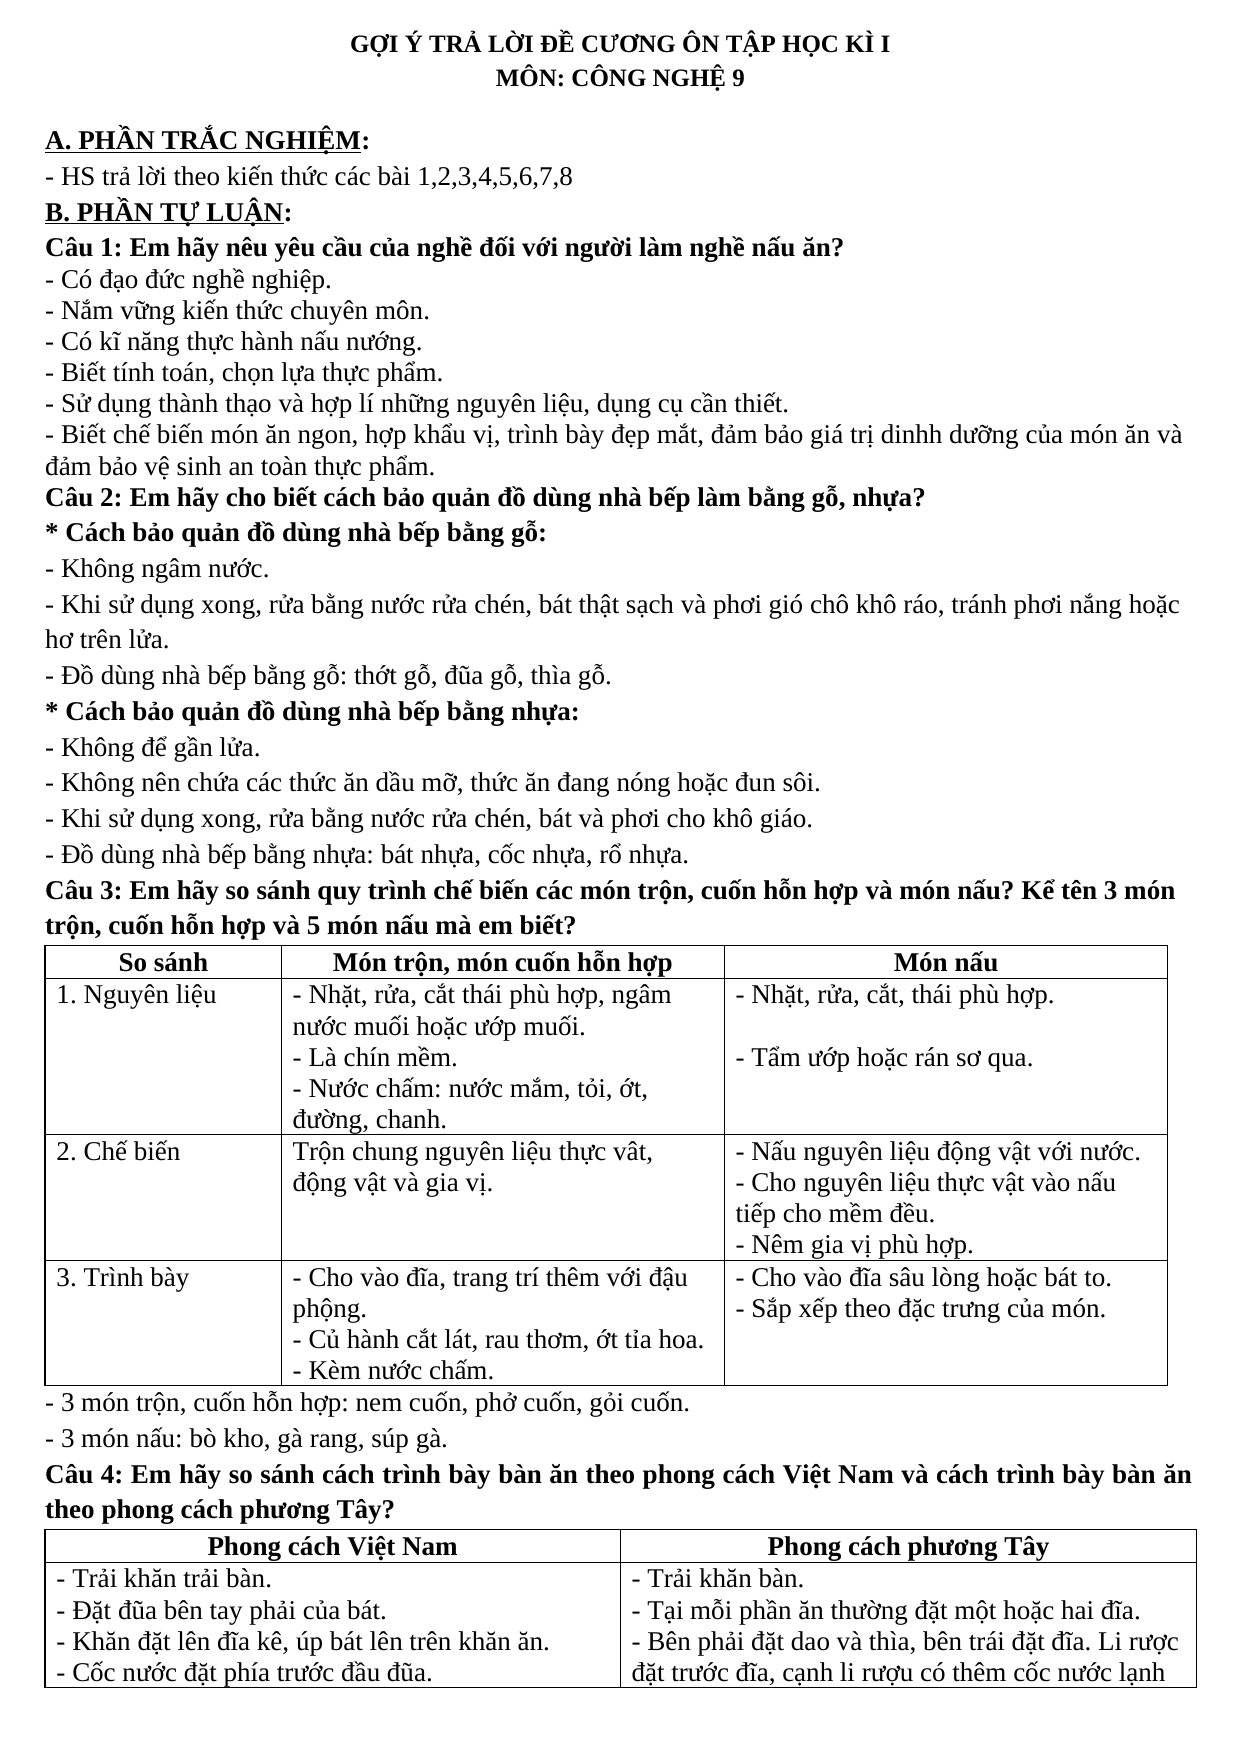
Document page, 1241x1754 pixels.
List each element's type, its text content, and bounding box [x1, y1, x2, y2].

table_header Phong cách phương Tây [621, 1530, 1196, 1562]
text - Biết chế biến món ăn ngon, hợp khẩu vị, trình bày đẹp mắt, đảm bảo giá trị dinhh dưỡng của món ăn và đảm bảo vệ sinh an toàn thực phẩm. [45, 418, 1195, 481]
table_header So sánh [46, 946, 281, 977]
table_header Món trộn, món cuốn hỗn hợp [282, 946, 724, 977]
text - Nắm vững kiến thức chuyên môn. [45, 294, 1195, 325]
text - Không nên chứa các thức ăn dầu mỡ, thức ăn đang nóng hoặc đun sôi. [45, 767, 1195, 798]
text - Khi sử dụng xong, rửa bằng nước rửa chén, bát và phơi cho khô giáo. [45, 802, 1195, 833]
text - 3 món trộn, cuốn hỗn hợp: nem cuốn, phở cuốn, gỏi cuốn. [45, 1386, 1195, 1418]
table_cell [621, 1563, 1196, 1687]
text - Có đạo đức nghề nghiệp. [45, 263, 1195, 294]
text MÔN: CÔNG NGHỆ 9 [45, 63, 1195, 91]
text Câu 2: Em hãy cho biết cách bảo quản đồ dùng nhà bếp làm bằng gỗ, nhựa? [45, 481, 1195, 512]
table_cell Trộn chung nguyên liệu thực vât, động vật và gia vị. [282, 1135, 724, 1260]
text GỢI Ý TRẢ LỜI ĐỀ CƯƠNG ÔN TẬP HỌC KÌ I [45, 29, 1195, 58]
text - Không ngâm nước. [45, 552, 1195, 583]
table_header Món nấu [725, 946, 1167, 977]
text - Đồ dùng nhà bếp bằng nhựa: bát nhựa, cốc nhựa, rổ nhựa. [45, 838, 1195, 869]
table_cell - Cho vào đĩa sâu lòng hoặc bát to. - Sắp xếp theo đặc trưng của món. [725, 1261, 1167, 1385]
text - 3 món nấu: bò kho, gà rang, súp gà. [45, 1422, 1195, 1453]
text - Không để gần lửa. [45, 731, 1195, 762]
text * Cách bảo quản đồ dùng nhà bếp bằng gỗ: [45, 516, 1195, 548]
text - Khi sử dụng xong, rửa bằng nước rửa chén, bát thật sạch và phơi gió chô khô ráo, tránh phơi nắng hoặc hơ trên lửa. [45, 588, 1195, 655]
text - Đồ dùng nhà bếp bằng gỗ: thớt gỗ, đũa gỗ, thìa gỗ. [45, 659, 1195, 691]
text - Có kĩ năng thực hành nấu nướng. [45, 325, 1195, 356]
table_cell - Nhặt, rửa, cắt, thái phù hợp. - Tẩm ướp hoặc rán sơ qua. [725, 979, 1167, 1134]
text - Sử dụng thành thạo và hợp lí những nguyên liệu, dụng cụ cần thiết. [45, 387, 1195, 418]
text Câu 4: Em hãy so sánh cách trình bày bàn ăn theo phong cách Việt Nam và cách trình bày bàn ăn theo phong cách phương Tây? [45, 1458, 1195, 1525]
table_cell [46, 1563, 620, 1687]
text A. PHẦN TRẮC NGHIỆM: [45, 124, 1195, 156]
table_cell 3. Trình bày [46, 1261, 281, 1385]
table_cell 1. Nguyên liệu [46, 979, 281, 1134]
text * Cách bảo quản đồ dùng nhà bếp bằng nhựa: [45, 695, 1195, 726]
text B. PHẦN TỰ LUẬN: [45, 196, 1195, 227]
table_cell - Nhặt, rửa, cắt thái phù hợp, ngâm nước muối hoặc ướp muối. - Là chín mềm. - Nước chấm: nước mắm, tỏi, ớt, đường, chanh. [282, 979, 724, 1134]
table_cell - Nấu nguyên liệu động vật với nước. - Cho nguyên liệu thực vật vào nấu tiếp cho mềm đều. - Nêm gia vị phù hợp. [725, 1135, 1167, 1260]
text - Biết tính toán, chọn lựa thực phẩm. [45, 356, 1195, 387]
text - HS trả lời theo kiến thức các bài 1,2,3,4,5,6,7,8 [45, 160, 1195, 191]
table_cell 2. Chế biến [46, 1135, 281, 1260]
text Câu 3: Em hãy so sánh quy trình chế biến các món trộn, cuốn hỗn hợp và món nấu? Kể tên 3 món trộn, cuốn hỗn hợp và 5 món nấu mà em biết? [45, 874, 1195, 941]
table_cell - Cho vào đĩa, trang trí thêm với đậu phộng. - Củ hành cắt lát, rau thơm, ớt tỉa hoa. - Kèm nước chấm. [282, 1261, 724, 1385]
text Câu 1: Em hãy nêu yêu cầu của nghề đối với người làm nghề nấu ăn? [45, 232, 1195, 263]
table_header Phong cách Việt Nam [46, 1530, 620, 1562]
